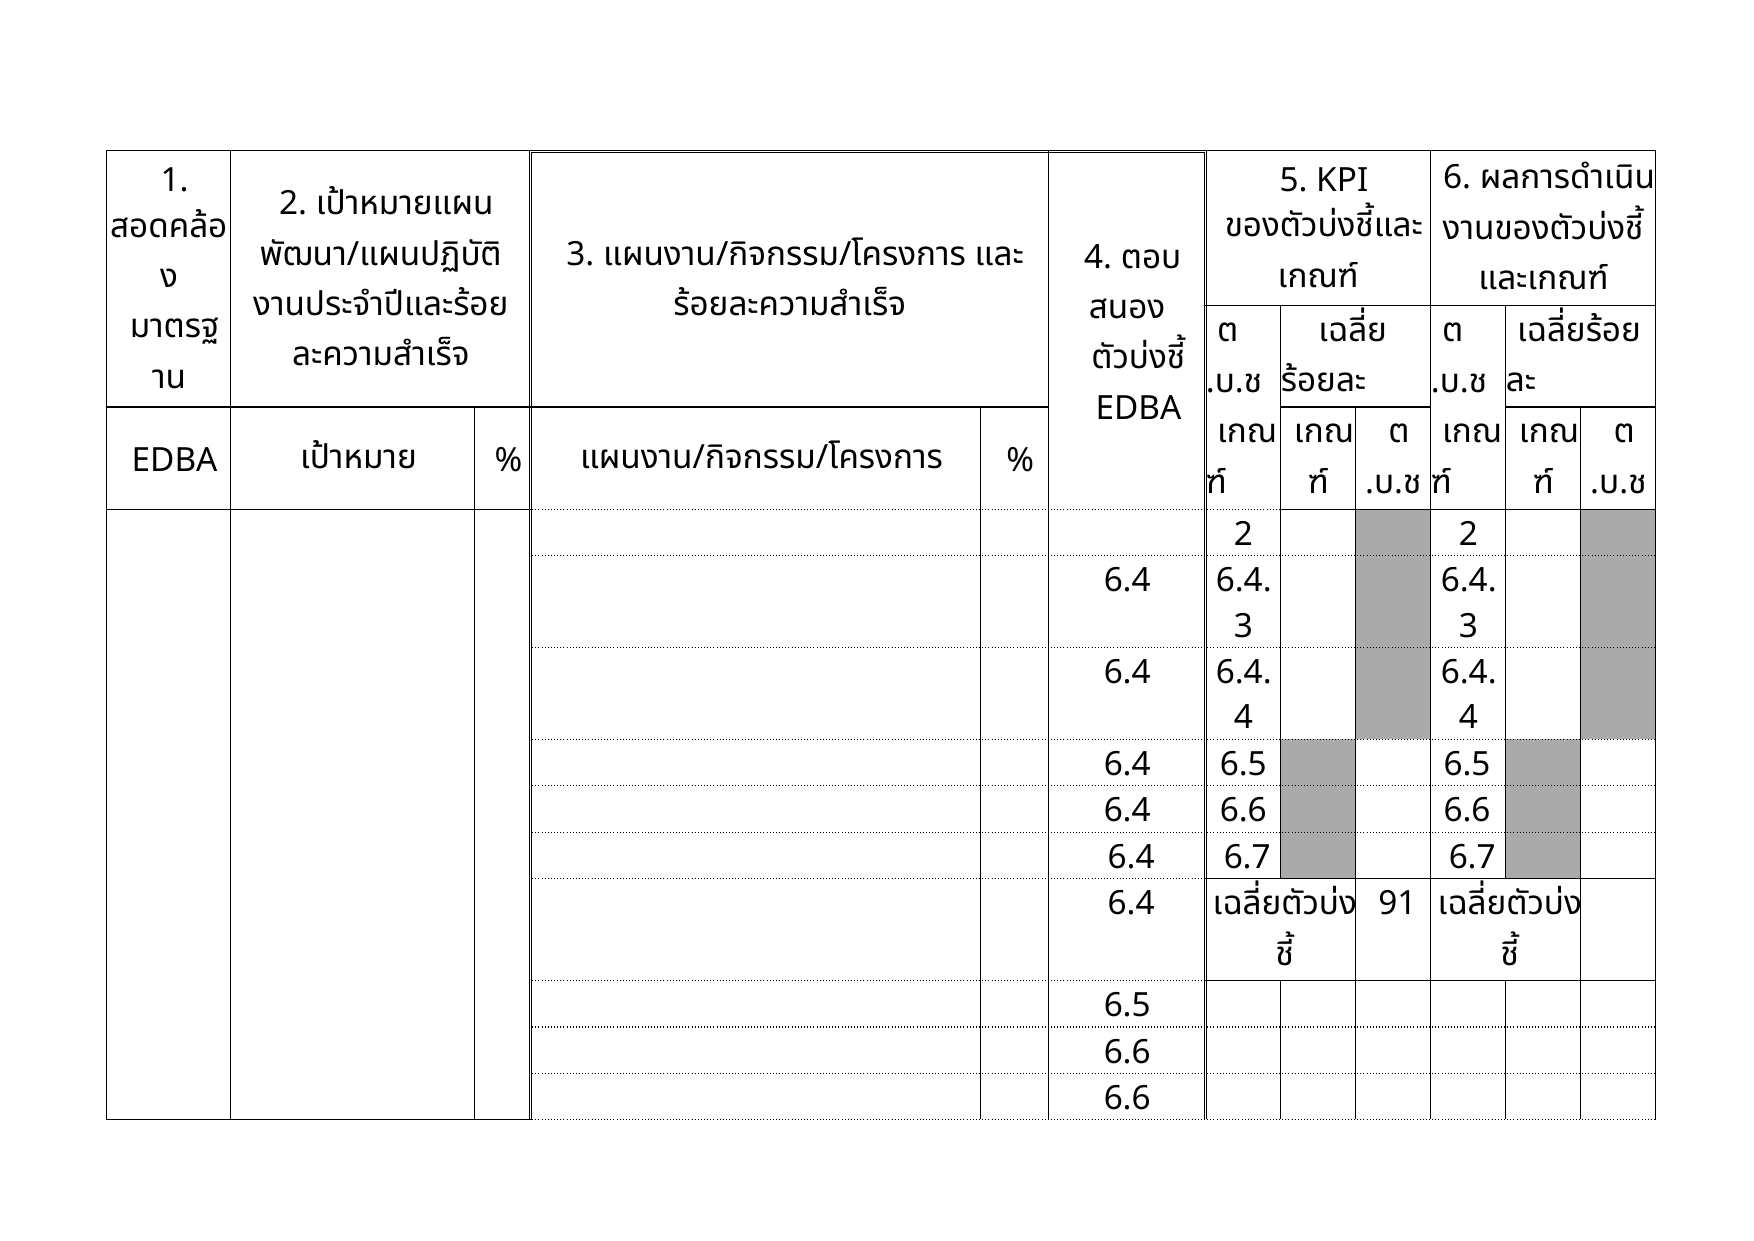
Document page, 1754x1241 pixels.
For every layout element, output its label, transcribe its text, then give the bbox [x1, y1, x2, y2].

table_cell [1207, 1073, 1280, 1119]
table_cell ต.บ.ช เกณฑ์ [1207, 306, 1280, 508]
table_cell [532, 555, 980, 647]
table_cell % [981, 408, 1048, 508]
table_cell 6.6 [1049, 1073, 1204, 1119]
table_cell 6.6 [1207, 785, 1280, 832]
table_cell ต.บ.ช [1581, 408, 1655, 508]
table_cell [1281, 647, 1355, 739]
table_cell [981, 878, 1048, 980]
table_cell [981, 1026, 1048, 1073]
table_cell 6.4 [1049, 832, 1204, 878]
table_cell [532, 878, 980, 980]
table_cell [1281, 555, 1355, 647]
table_cell [532, 785, 980, 832]
table_cell 6.6 [1431, 785, 1505, 832]
table_cell EDBA [107, 408, 230, 508]
table_cell [1207, 1026, 1280, 1073]
table_cell [1281, 832, 1355, 878]
table_cell ต.บ.ช เกณฑ์ [1431, 306, 1505, 508]
table_cell เป้าหมาย [231, 408, 474, 508]
table_cell เฉลี่ยตัวบ่งชี้ [1207, 879, 1355, 980]
table_cell 6.4 [1049, 509, 1204, 555]
table_cell [1431, 1073, 1505, 1119]
table_cell [1581, 785, 1655, 832]
table_cell [1356, 981, 1430, 1026]
table_cell ต.บ.ช [1356, 408, 1430, 508]
table_cell [981, 509, 1048, 555]
table_cell [1356, 832, 1430, 878]
table_cell [1581, 981, 1655, 1026]
table_cell [1356, 785, 1430, 832]
table_cell [1506, 1026, 1580, 1073]
table_cell [532, 647, 980, 739]
table_cell เฉลี่ยร้อยละ [1506, 306, 1655, 406]
table_cell 6.4 [1049, 555, 1204, 647]
table_cell 6.4.2 [1207, 509, 1280, 555]
table_cell [1581, 1026, 1655, 1073]
table_cell [1506, 739, 1580, 785]
table_cell [1356, 1073, 1430, 1119]
table_header 3. แผนงาน/กิจกรรม/โครงการ และร้อยละความสำเร็จ [532, 153, 1048, 406]
table_cell เกณฑ์ [1506, 408, 1580, 508]
table_cell แผนงาน/กิจกรรม/โครงการ [532, 408, 980, 508]
table_cell [1356, 510, 1430, 555]
table_cell [1281, 785, 1355, 832]
table_cell [1581, 879, 1655, 980]
table_header 1. สอดคล้อง มาตรฐาน [107, 151, 230, 406]
table_cell [1581, 739, 1655, 785]
table_cell [1581, 555, 1655, 647]
table_cell [1281, 981, 1355, 1026]
table_cell [1581, 510, 1655, 555]
table_cell [1281, 1026, 1355, 1073]
table_cell 6.4.2 [1431, 510, 1505, 555]
table_cell [981, 555, 1048, 647]
table_cell 6.4.3 [1207, 555, 1280, 647]
table_cell [532, 980, 980, 1026]
table_cell เกณฑ์ [1281, 408, 1355, 508]
table_header 6. ผลการดำเนินงานของตัวบ่งชี้และเกณฑ์ [1431, 151, 1655, 304]
table_cell [1581, 647, 1655, 739]
table_cell [981, 647, 1048, 739]
table_cell 6.7 [1431, 832, 1505, 878]
table_cell [1581, 832, 1655, 878]
table_cell 6.5 [1431, 739, 1505, 785]
table_cell [1506, 510, 1580, 555]
table_cell 6.4.3 [1431, 555, 1505, 647]
table_cell 6.4 [1049, 878, 1204, 980]
table_cell 6.4 [1049, 647, 1204, 739]
table_cell [532, 509, 980, 555]
table_cell [1207, 981, 1280, 1026]
table_cell [1356, 555, 1430, 647]
table_cell 6.4 [1049, 785, 1204, 832]
table_cell [1431, 981, 1505, 1026]
table_cell 6.4 [1049, 739, 1204, 785]
table_cell [1356, 647, 1430, 739]
table_cell เฉลี่ยร้อยละ [1281, 306, 1430, 406]
table_cell [1281, 510, 1355, 555]
table_cell [1506, 1073, 1580, 1119]
table_cell [981, 1073, 1048, 1119]
table_header 4. ตอบสนอง ตัวบ่งชี้ EDBA [1049, 153, 1204, 508]
table_cell [981, 785, 1048, 832]
table_cell [1506, 555, 1580, 647]
table_cell [1431, 1026, 1505, 1073]
table_header 5. KPI ของตัวบ่งชี้และเกณฑ์ [1207, 151, 1430, 304]
table_cell 6.4.4 [1431, 647, 1505, 739]
table_cell [1281, 739, 1355, 785]
table_cell 6.5 [1049, 980, 1204, 1026]
table_cell [532, 832, 980, 878]
table_cell [532, 1073, 980, 1119]
table_cell [981, 832, 1048, 878]
table_cell [532, 739, 980, 785]
table_cell [1356, 1026, 1430, 1073]
table_cell [1506, 981, 1580, 1026]
table_cell [981, 980, 1048, 1026]
table_cell เฉลี่ยตัวบ่งชี้ [1431, 879, 1580, 980]
table_cell [1581, 1073, 1655, 1119]
table_header 2. เป้าหมายแผนพัฒนา/แผนปฏิบัติงานประจำปีและร้อยละความสำเร็จ [231, 151, 529, 406]
table_cell 6.4.4 [1207, 647, 1280, 739]
table_cell 6.5 [1207, 739, 1280, 785]
table_cell [1506, 647, 1580, 739]
table_cell % [475, 408, 529, 508]
table_cell [532, 1026, 980, 1073]
table_cell [1356, 739, 1430, 785]
table_cell 6.6 [1049, 1026, 1204, 1073]
table_cell [981, 739, 1048, 785]
table_cell 91 [1356, 879, 1430, 980]
table_cell 6.7 [1207, 832, 1280, 878]
table_cell [1506, 832, 1580, 878]
table_cell [1281, 1073, 1355, 1119]
table_cell [1506, 785, 1580, 832]
